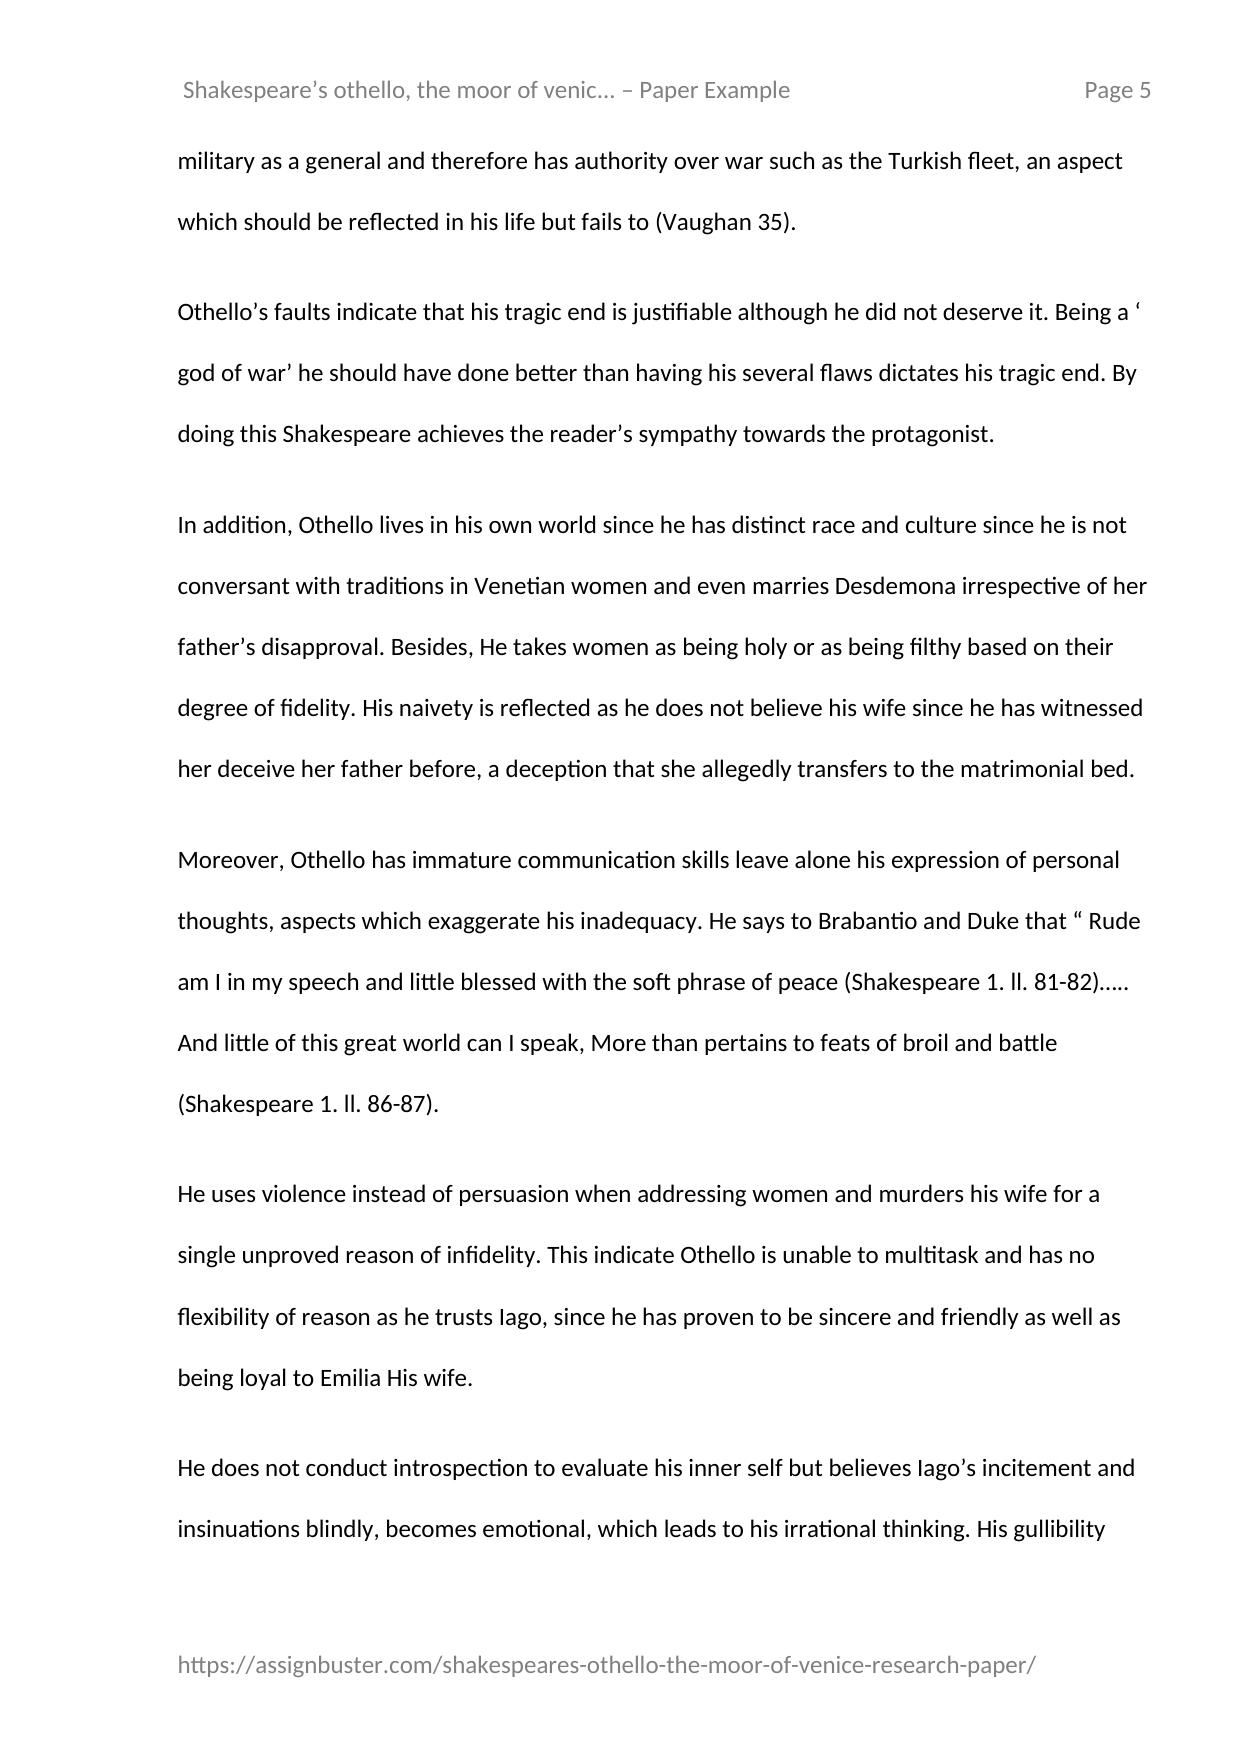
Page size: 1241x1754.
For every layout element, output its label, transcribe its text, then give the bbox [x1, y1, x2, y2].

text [177, 1452, 1152, 1544]
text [177, 145, 1152, 237]
text He uses violence instead of persuasion when addressing women and murders his wife for a single unproved reason of infidelity. This indicate Othello is unable to multitask and has no flexibility of reason as he trusts Iago, since he has proven to be sincere and friendly as well as being loyal to Emilia His wife. [177, 1178, 1152, 1392]
text Moreover, Othello has immature communication skills leave alone his expression of personal thoughts, aspects which exaggerate his inadequacy. He says to Brabantio and Duke that “ Rude am I in my speech and little blessed with the soft phrase of peace (Shakespeare 1. ll. 81-82)….. And little of this great world can I speak, More than pertains to feats of broil and battle (Shakespeare 1. ll. 86-87). [177, 844, 1152, 1118]
text Othello’s faults indicate that his tragic end is justifiable although he did not deserve it. Being a ‘ god of war’ he should have done better than having his several flaws dictates his tragic end. By doing this Shakespeare achieves the reader’s sympathy towards the protagonist. [177, 297, 1152, 449]
text In addition, Othello lives in his own world since he has distinct race and culture since he is not conversant with traditions in Venetian women and even marries Desdemona irrespective of her father’s disapproval. Besides, He takes women as being holy or as being filthy based on their degree of fidelity. His naivety is reflected as he does not believe his wife since he has witnessed her deceive her father before, a deception that she allegedly transfers to the matrimonial bed. [177, 509, 1152, 784]
